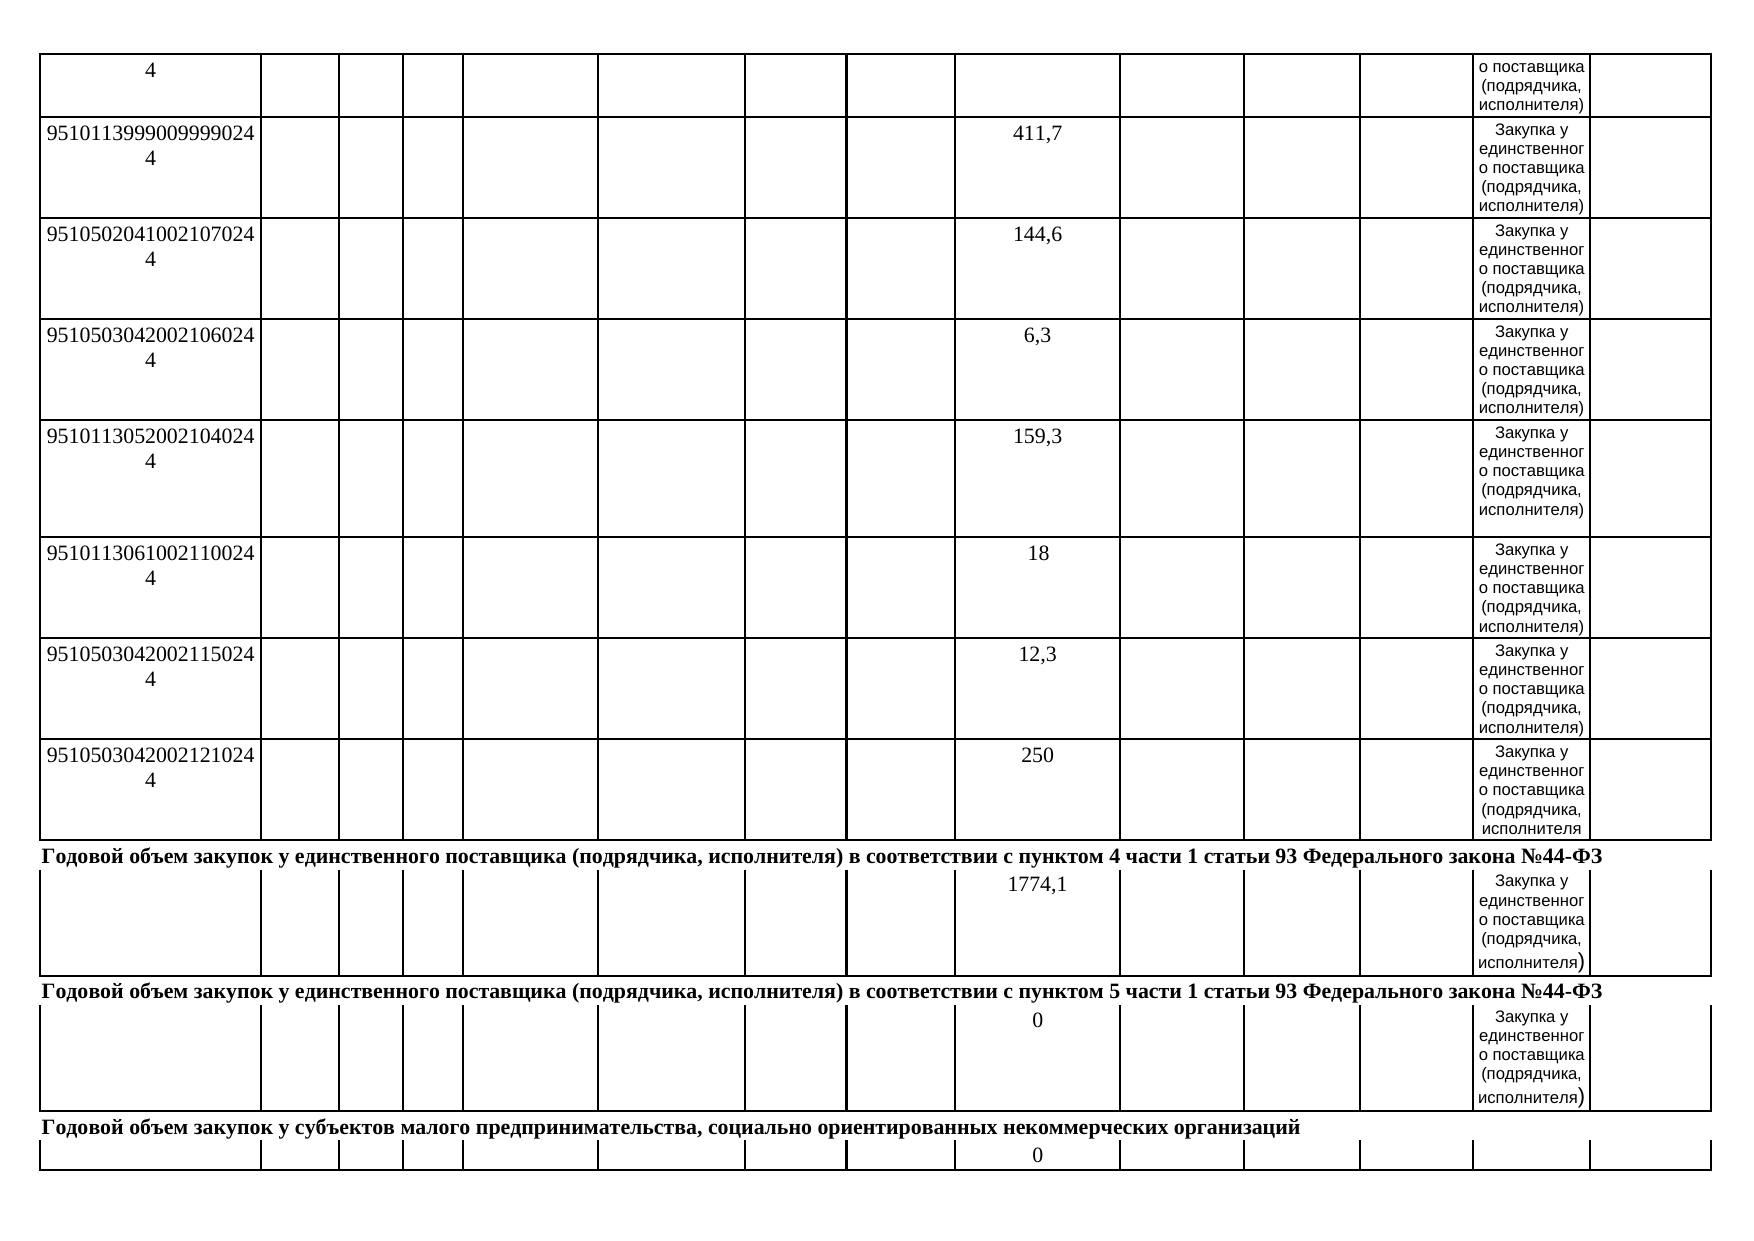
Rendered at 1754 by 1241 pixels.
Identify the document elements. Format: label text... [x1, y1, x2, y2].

table_cell [464, 538, 597, 637]
table_cell 95105030420021210244 [41, 740, 260, 839]
table_cell [464, 1140, 597, 1169]
table_cell [1361, 1140, 1472, 1169]
table_cell [1361, 538, 1472, 637]
table_cell [1245, 639, 1359, 738]
table_cell 95101130610021100244 [41, 538, 260, 637]
table_cell [1591, 219, 1710, 318]
table_cell [340, 639, 402, 738]
table_cell [746, 740, 845, 839]
table_cell [1591, 320, 1710, 419]
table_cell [1474, 55, 1589, 116]
table_cell [1474, 1140, 1589, 1169]
table_cell [41, 1140, 260, 1169]
table_cell [404, 740, 462, 839]
table_cell [404, 1140, 462, 1169]
table_cell [1361, 55, 1472, 116]
table_cell 95105030420021060244 [41, 320, 260, 419]
table_cell 12,3 [956, 639, 1119, 738]
table_cell [599, 320, 744, 419]
table_cell [404, 1005, 462, 1110]
table_cell Закупка у единственного поставщика (подрядчика, исполнителя) [1474, 421, 1589, 536]
table_cell [340, 421, 402, 536]
table_cell [746, 538, 845, 637]
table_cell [1474, 1005, 1589, 1110]
table_cell [599, 1005, 744, 1110]
table_cell [1361, 1005, 1472, 1110]
table_cell [1121, 320, 1243, 419]
table_cell [746, 421, 845, 536]
table_cell [1121, 55, 1243, 116]
table_cell [1245, 55, 1359, 116]
table_cell [262, 1005, 338, 1110]
table_cell [848, 1005, 954, 1110]
table_cell [340, 1005, 402, 1110]
table_cell [262, 740, 338, 839]
table_cell Годовой объем закупок у единственного поставщика (подрядчика, исполнителя) в соответствии с пунктом 5 части 1 статьи 93 Федерального закона №44-ФЗ [40, 977, 1711, 1005]
table_cell [404, 118, 462, 217]
table_cell [848, 320, 954, 419]
table_cell [1361, 421, 1472, 536]
table_cell [746, 870, 845, 974]
table_cell [1121, 1005, 1243, 1110]
table_cell [464, 118, 597, 217]
table_cell [848, 639, 954, 738]
table_cell [1591, 55, 1710, 116]
table_cell [262, 118, 338, 217]
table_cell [41, 55, 260, 116]
table_cell [746, 219, 845, 318]
table_cell [464, 740, 597, 839]
table_cell [848, 118, 954, 217]
table_cell [404, 870, 462, 974]
table_cell [1245, 740, 1359, 839]
table_cell [1245, 1140, 1359, 1169]
table_cell [1121, 219, 1243, 318]
table_cell [340, 55, 402, 116]
table_cell [262, 421, 338, 536]
table_cell [404, 320, 462, 419]
table_cell [1591, 1140, 1710, 1169]
table_cell [1591, 421, 1710, 536]
table_cell Закупка у единственного поставщика (подрядчика, исполнителя) [1474, 870, 1589, 974]
table_cell [1245, 538, 1359, 637]
table_cell [746, 639, 845, 738]
table_cell [340, 1140, 402, 1169]
table_cell [1361, 219, 1472, 318]
table_cell [464, 320, 597, 419]
table_cell 411,7 [956, 118, 1119, 217]
table_cell [1245, 219, 1359, 318]
table_cell Закупка у единственного поставщика (подрядчика, исполнителя [1474, 740, 1589, 839]
table_cell 250 [956, 740, 1119, 839]
table_cell [599, 639, 744, 738]
table_cell [340, 740, 402, 839]
table_cell [41, 1005, 260, 1110]
table_cell [599, 538, 744, 637]
table_cell [340, 320, 402, 419]
table_cell Закупка у единственного поставщика (подрядчика, исполнителя) [1474, 219, 1589, 318]
table_cell [599, 118, 744, 217]
table_cell 95105030420021150244 [41, 639, 260, 738]
table_cell 2 [956, 55, 1119, 116]
table_cell [848, 55, 954, 116]
table_cell [599, 1140, 744, 1169]
table_cell [848, 740, 954, 839]
table_cell [262, 320, 338, 419]
table_cell [1121, 639, 1243, 738]
table_cell Годовой объем закупок у субъектов малого предпринимательства, социально ориентированных некоммерческих организаций [40, 1112, 1711, 1140]
table_cell [1121, 118, 1243, 217]
table_cell [848, 538, 954, 637]
table_cell [340, 118, 402, 217]
table_cell [1245, 118, 1359, 217]
table_cell [404, 219, 462, 318]
table_cell Закупка у единственного поставщика (подрядчика, исполнителя) [1474, 538, 1589, 637]
table_cell 0 [956, 1140, 1119, 1169]
table_cell [1591, 118, 1710, 217]
table_cell [464, 1005, 597, 1110]
table_cell [262, 538, 338, 637]
table_cell [262, 55, 338, 116]
table_cell [599, 740, 744, 839]
table_cell Годовой объем закупок у единственного поставщика (подрядчика, исполнителя) в соответствии с пунктом 4 части 1 статьи 93 Федерального закона №44-ФЗ [40, 841, 1711, 869]
table_cell [404, 538, 462, 637]
table_cell [1361, 870, 1472, 974]
table_cell [1245, 1005, 1359, 1110]
table_cell [848, 870, 954, 974]
table_cell Закупка у единственного поставщика (подрядчика, исполнителя) [1474, 320, 1589, 419]
table_cell [1245, 421, 1359, 536]
table_cell 95101130520021040244 [41, 421, 260, 536]
table_cell [262, 639, 338, 738]
table_cell [1121, 538, 1243, 637]
table_cell [848, 219, 954, 318]
table_cell [464, 639, 597, 738]
table_cell Закупка у единственного поставщика (подрядчика, исполнителя) [1474, 639, 1589, 738]
table_cell [1361, 639, 1472, 738]
table_cell [1361, 740, 1472, 839]
table_cell [746, 320, 845, 419]
table_cell [599, 219, 744, 318]
table_cell [1591, 870, 1710, 974]
table_cell [1245, 870, 1359, 974]
table_cell 18 [956, 538, 1119, 637]
table_cell [41, 870, 260, 974]
table_cell [746, 55, 845, 116]
table_cell [1121, 421, 1243, 536]
table_cell [340, 219, 402, 318]
table_cell [599, 55, 744, 116]
table_cell [1121, 1140, 1243, 1169]
table_cell [1591, 740, 1710, 839]
table_cell [1361, 320, 1472, 419]
table_cell [1591, 538, 1710, 637]
table_cell [746, 1140, 845, 1169]
table_cell [848, 421, 954, 536]
table_cell 95101139990099990244 [41, 118, 260, 217]
table_cell 1774,1 [956, 870, 1119, 974]
table_cell [746, 1005, 845, 1110]
table_cell [746, 118, 845, 217]
table_cell 6,3 [956, 320, 1119, 419]
table_cell [464, 219, 597, 318]
table_cell [848, 1140, 954, 1169]
table_cell [262, 870, 338, 974]
table_cell [1361, 118, 1472, 217]
table_cell [599, 870, 744, 974]
table_cell [1245, 320, 1359, 419]
table_cell [1591, 1005, 1710, 1110]
table_cell [404, 421, 462, 536]
table_cell [1591, 639, 1710, 738]
table_cell 95105020410021070244 [41, 219, 260, 318]
table_cell [404, 55, 462, 116]
table_cell 159,3 [956, 421, 1119, 536]
table_cell [464, 421, 597, 536]
table_cell [404, 639, 462, 738]
table_cell [262, 1140, 338, 1169]
table_cell [1121, 740, 1243, 839]
table_cell [599, 421, 744, 536]
table_cell [1121, 870, 1243, 974]
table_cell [1474, 118, 1589, 217]
table_cell [340, 870, 402, 974]
table_cell 0 [956, 1005, 1119, 1110]
table_cell [262, 219, 338, 318]
table_cell [464, 55, 597, 116]
table_cell [464, 870, 597, 974]
table_cell 144,6 [956, 219, 1119, 318]
table_cell [340, 538, 402, 637]
